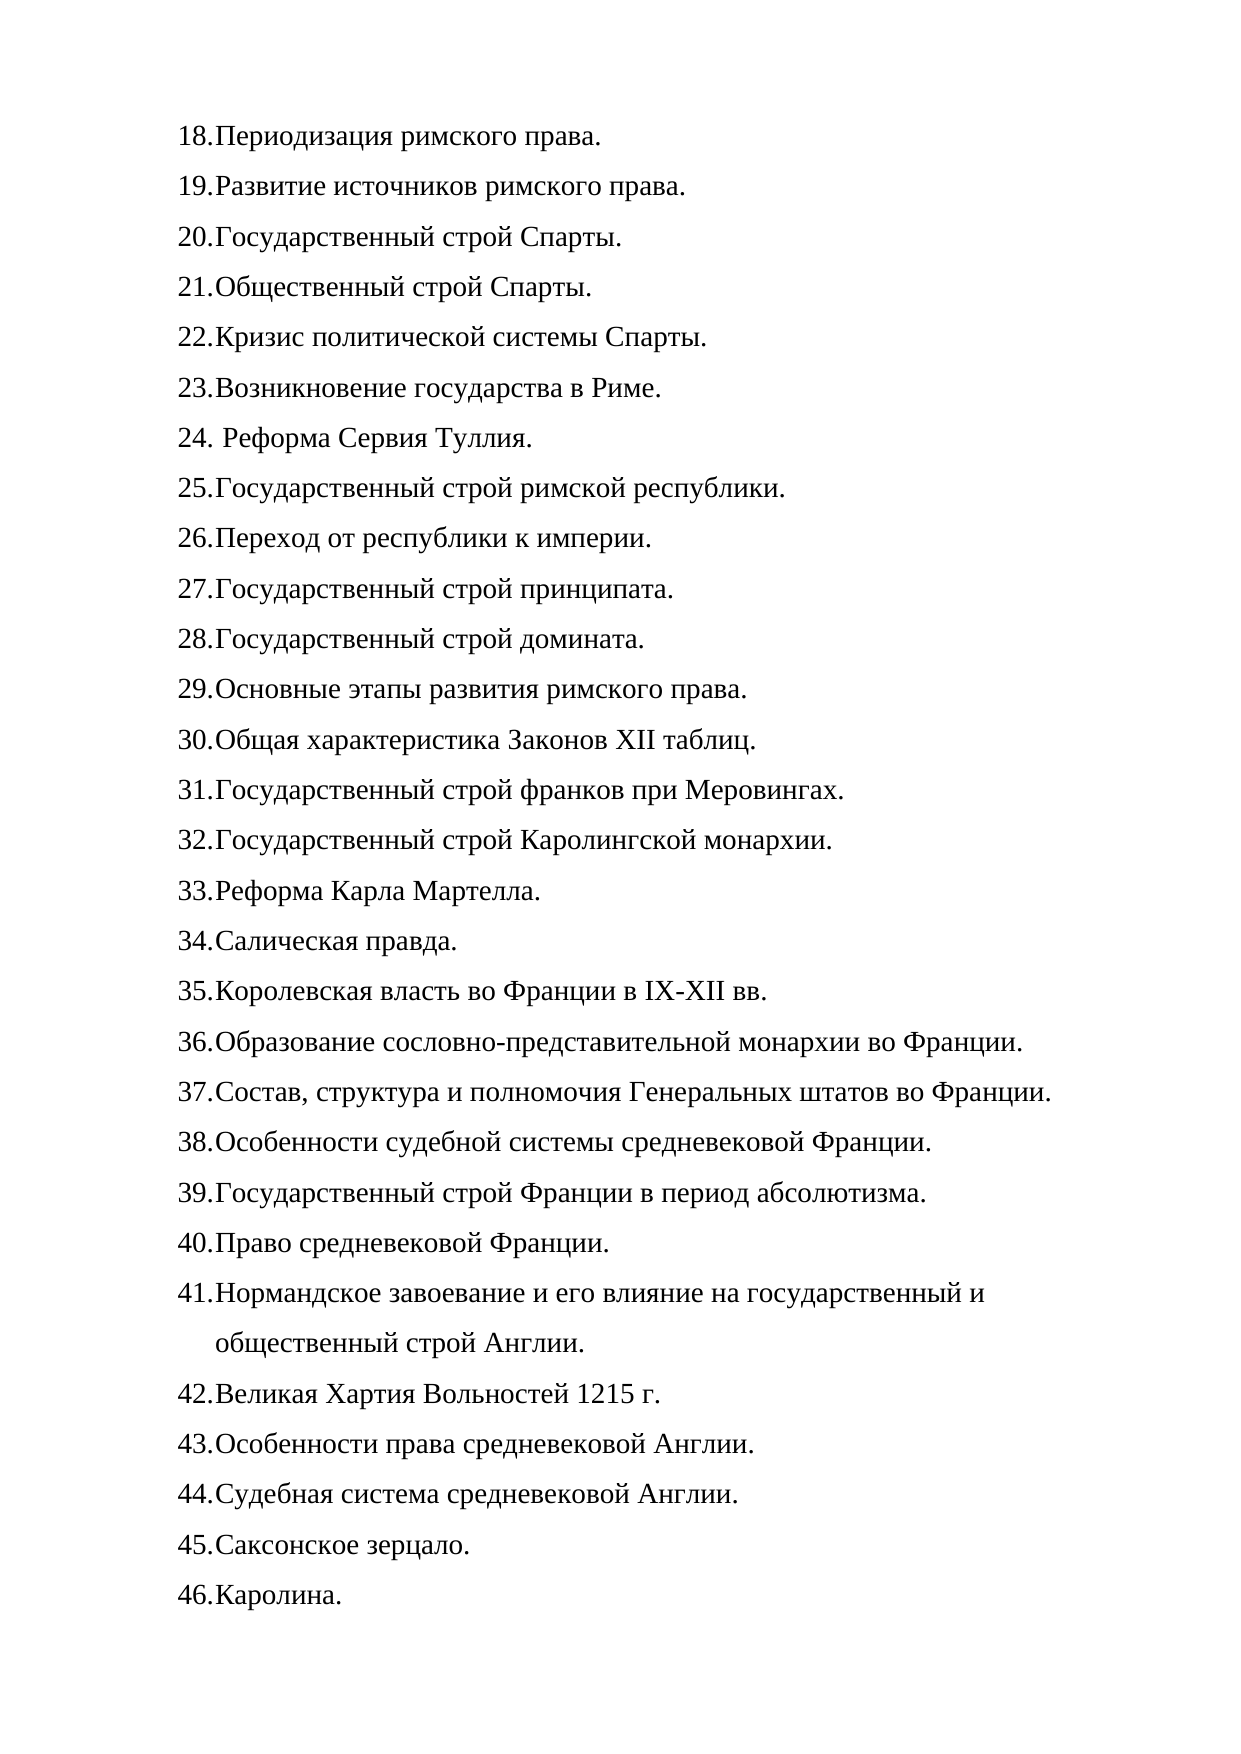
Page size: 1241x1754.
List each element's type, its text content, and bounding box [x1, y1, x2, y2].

list Развитие источников римского права. [177, 168, 1152, 202]
list Королевская власть во Франции в IX-XII вв. [177, 973, 1152, 1007]
list Переход от республики к империи. [177, 521, 1152, 554]
list Великая Хартия Вольностей 1215 г. [177, 1376, 1152, 1409]
list Кризис политической системы Спарты. [177, 319, 1152, 353]
list Особенности права средневековой Англии. [177, 1426, 1152, 1460]
list Периодизация римского права. [177, 118, 1152, 152]
list Государственный строй Франции в период абсолютизма. [177, 1175, 1152, 1208]
list Государственный строй римской республики. [177, 470, 1152, 504]
list Особенности судебной системы средневековой Франции. [177, 1124, 1152, 1158]
list Возникновение государства в Риме. [177, 370, 1152, 403]
list Салическая правда. [177, 923, 1152, 957]
list Общественный строй Спарты. [177, 269, 1152, 303]
list Государственный строй Каролингской монархии. [177, 822, 1152, 856]
list Государственный строй Спарты. [177, 219, 1152, 252]
list Государственный строй принципата. [177, 571, 1152, 604]
list Реформа Карла Мартелла. [177, 873, 1152, 906]
list Образование сословно-представительной монархии во Франции. [177, 1024, 1152, 1057]
list Судебная система средневековой Англии. [177, 1477, 1152, 1510]
list Состав, структура и полномочия Генеральных штатов во Франции. [177, 1074, 1152, 1108]
list Право средневековой Франции. [177, 1225, 1152, 1258]
list Общая характеристика Законов XII таблиц. [177, 722, 1152, 755]
list Нормандское завоевание и его влияние на государственный и общественный строй Англии. [177, 1275, 1152, 1359]
list Реформа Сервия Туллия. [177, 420, 1152, 453]
list Основные этапы развития римского права. [177, 672, 1152, 705]
list Каролина. [177, 1577, 1152, 1611]
list Государственный строй домината. [177, 621, 1152, 655]
list Государственный строй франков при Меровингах. [177, 772, 1152, 806]
list Саксонское зерцало. [177, 1527, 1152, 1560]
